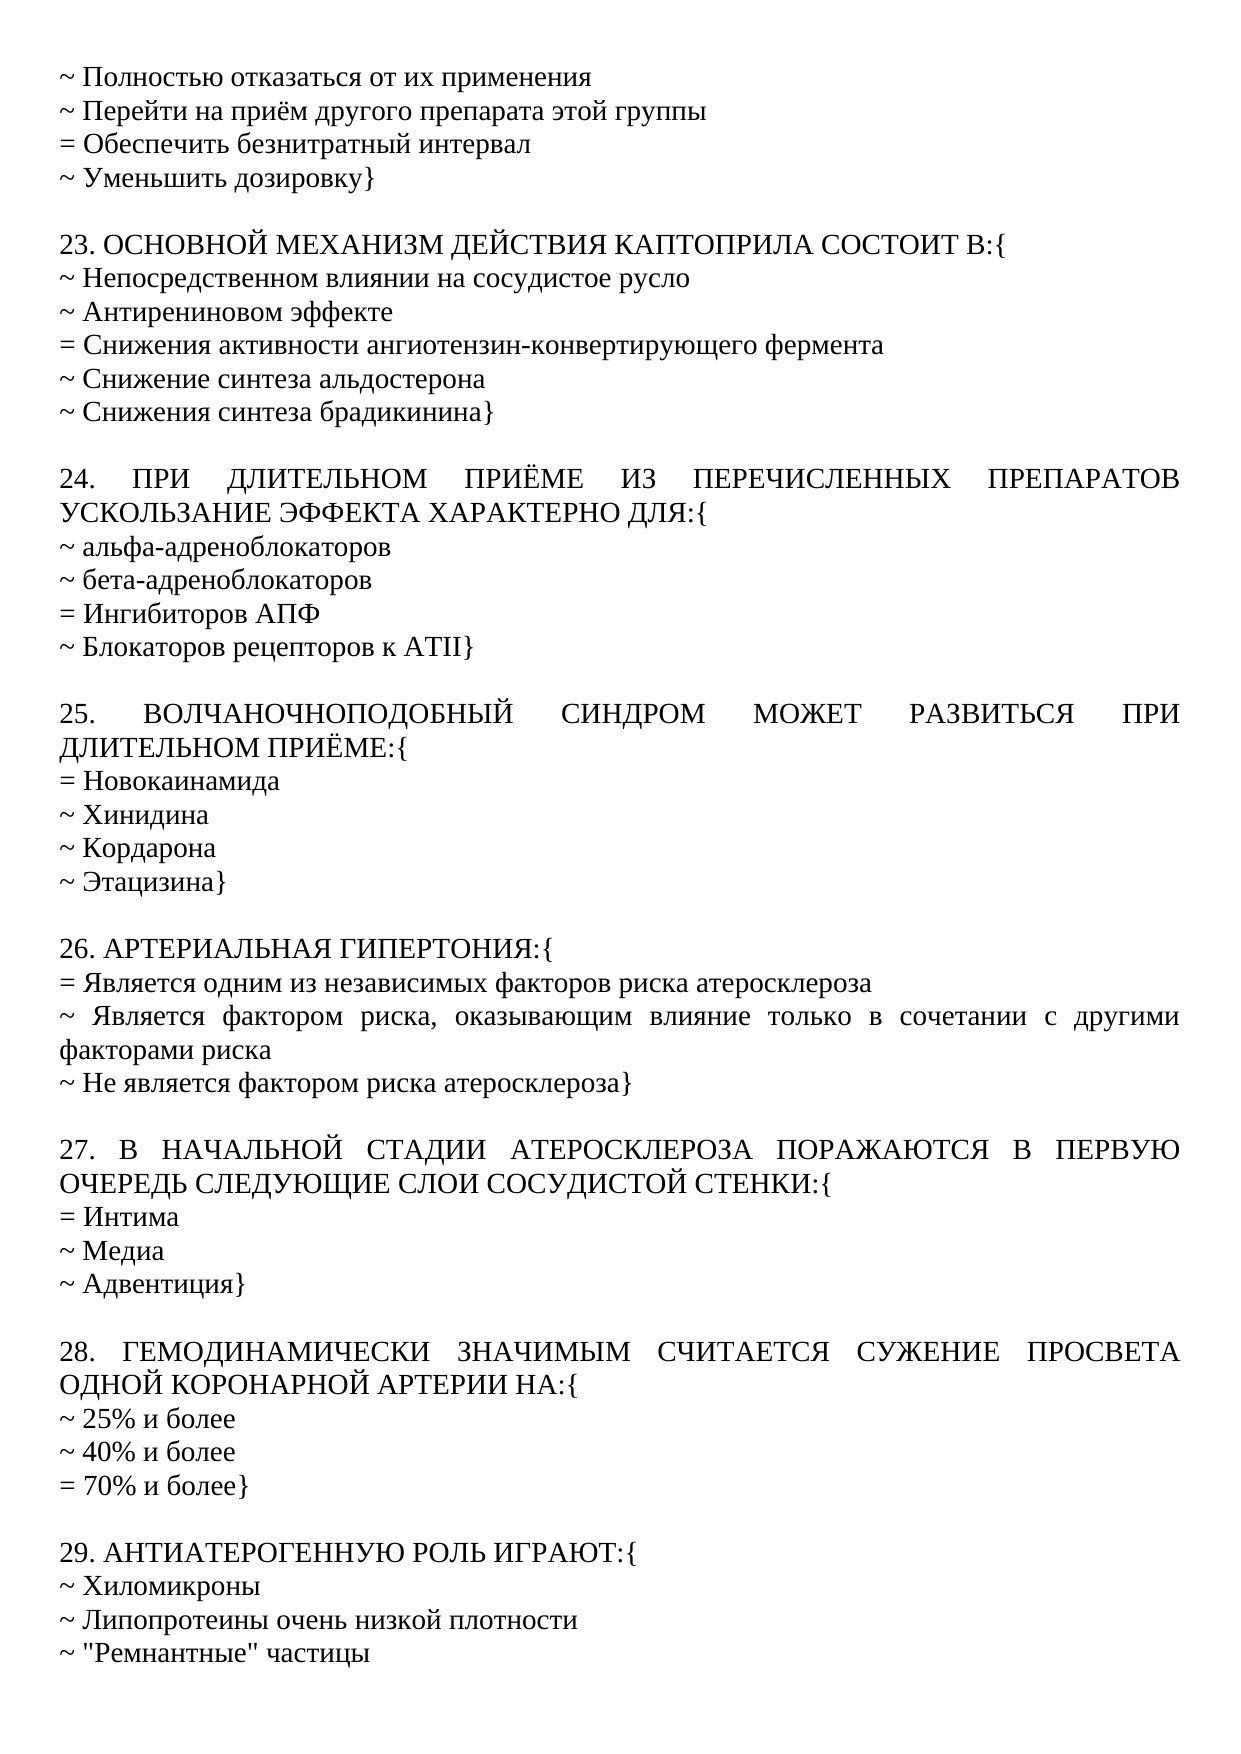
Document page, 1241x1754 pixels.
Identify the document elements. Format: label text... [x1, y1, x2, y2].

text 29. АНТИАТЕРОГЕННУЮ РОЛЬ ИГРАЮТ:{ [59, 1535, 1181, 1568]
text ~ Уменьшить дозировку} [59, 160, 1181, 193]
text ~ Не является фактором риска атеросклероза} [59, 1065, 1181, 1099]
text ~ Непосредственном влиянии на сосудистое русло [59, 260, 1181, 294]
text = Обеспечить безнитратный интервал [59, 126, 1181, 160]
text = Интима [59, 1199, 1181, 1233]
text ~ бета-адреноблокаторов [59, 562, 1181, 596]
text ~ Липопротеины очень низкой плотности [59, 1602, 1181, 1636]
text 25. ВОЛЧАНОЧНОПОДОБНЫЙ СИНДРОМ МОЖЕТ РАЗВИТЬСЯ ПРИ ДЛИТЕЛЬНОМ ПРИЁМЕ:{ [59, 696, 1181, 763]
text ~ "Ремнантные" частицы [59, 1636, 1181, 1669]
text ~ Медиа [59, 1233, 1181, 1267]
text ~ Хиломикроны [59, 1568, 1181, 1602]
text ~ Является фактором риска, оказывающим влияние только в сочетании с другими факторами риска [59, 998, 1181, 1065]
text ~ Адвентиция} [59, 1267, 1181, 1300]
text ~ 25% и более [59, 1401, 1181, 1434]
text ~ Кордарона [59, 831, 1181, 864]
text 28. ГЕМОДИНАМИЧЕСКИ ЗНАЧИМЫМ СЧИТАЕТСЯ СУЖЕНИЕ ПРОСВЕТА ОДНОЙ КОРОНАРНОЙ АРТЕРИИ НА:{ [59, 1334, 1181, 1401]
text 26. АРТЕРИАЛЬНАЯ ГИПЕРТОНИЯ:{ [59, 931, 1181, 965]
text ~ Блокаторов рецепторов к АТII} [59, 629, 1181, 663]
text ~ Снижение синтеза альдостерона [59, 361, 1181, 394]
text = Является одним из независимых факторов риска атеросклероза [59, 965, 1181, 998]
text ~ Снижения синтеза брадикинина} [59, 394, 1181, 428]
text ~ Этацизина} [59, 864, 1181, 898]
text 24. ПРИ ДЛИТЕЛЬНОМ ПРИЁМЕ ИЗ ПЕРЕЧИСЛЕННЫХ ПРЕПАРАТОВ УСКОЛЬЗАНИЕ ЭФФЕКТА ХАРАКТЕРНО ДЛЯ:{ [59, 462, 1181, 529]
text ~ Перейти на приём другого препарата этой группы [59, 93, 1181, 126]
text = Ингибиторов АПФ [59, 596, 1181, 629]
text ~ Антирениновом эффекте [59, 294, 1181, 327]
text ~ альфа-адреноблокаторов [59, 529, 1181, 562]
text = Новокаинамида [59, 763, 1181, 797]
text 23. ОСНОВНОЙ МЕХАНИЗМ ДЕЙСТВИЯ КАПТОПРИЛА СОСТОИТ В:{ [59, 227, 1181, 260]
text ~ 40% и более [59, 1434, 1181, 1468]
text ~ Хинидина [59, 797, 1181, 831]
text = 70% и более} [59, 1468, 1181, 1501]
text 27. В НАЧАЛЬНОЙ СТАДИИ АТЕРОСКЛЕРОЗА ПОРАЖАЮТСЯ В ПЕРВУЮ ОЧЕРЕДЬ СЛЕДУЮЩИЕ СЛОИ СОСУДИСТОЙ СТЕНКИ:{ [59, 1132, 1181, 1199]
text ~ Полностью отказаться от их применения [59, 59, 1181, 93]
text = Снижения активности ангиотензин-конвертирующего фермента [59, 327, 1181, 361]
